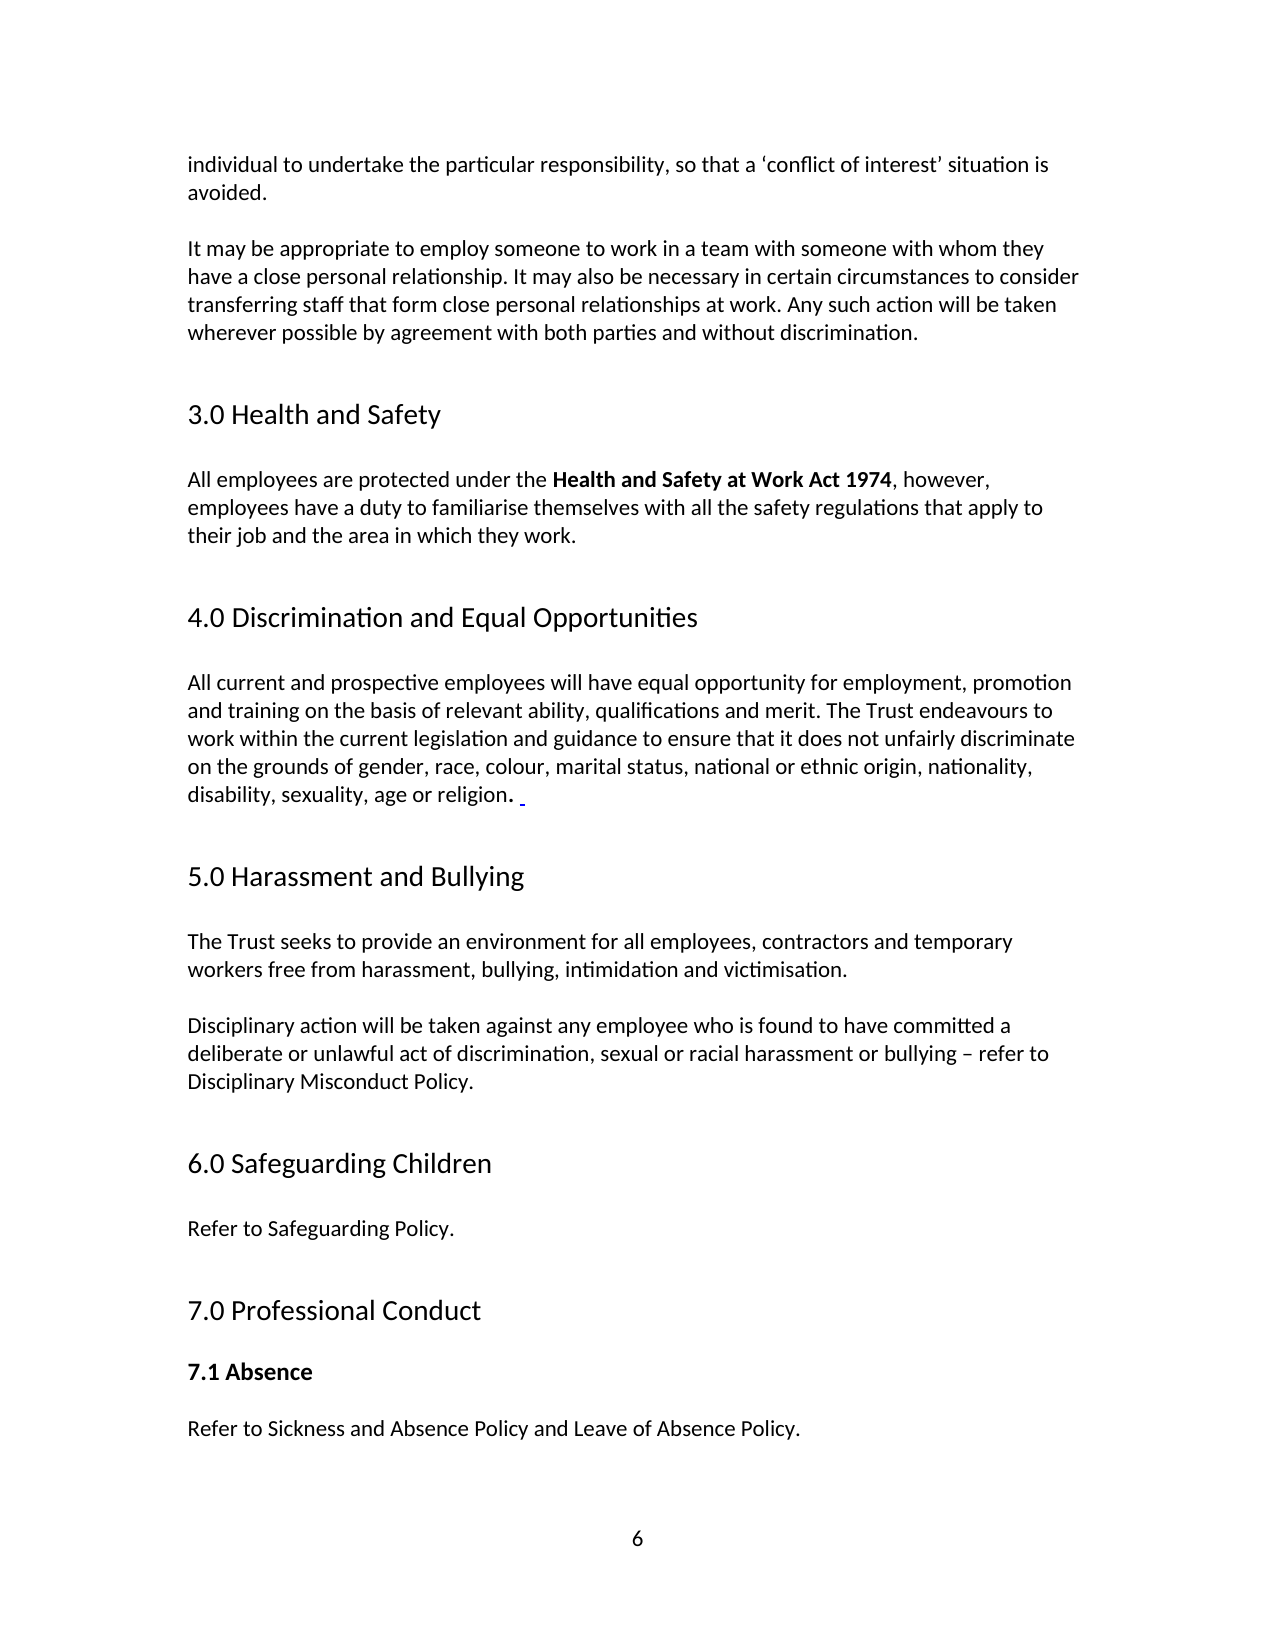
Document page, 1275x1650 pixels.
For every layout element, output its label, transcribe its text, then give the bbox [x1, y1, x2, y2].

subtitle 3.0 Health and Safety [187, 396, 1087, 432]
subtitle 7.0 Professional Conduct [187, 1292, 1087, 1328]
text The Trust seeks to provide an environment for all employees, contractors and temporary workers free from harassment, bullying, intimidation and victimisation. [187, 927, 1087, 983]
text Disciplinary action will be taken against any employee who is found to have committed a deliberate or unlawful act of discrimination, sexual or racial harassment or bullying – refer to Disciplinary Misconduct Policy. [187, 1011, 1087, 1095]
subtitle 5.0 Harassment and Bullying [187, 858, 1087, 894]
subtitle 6.0 Safeguarding Children [187, 1145, 1087, 1181]
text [187, 150, 1087, 206]
text All employees are protected under the Health and Safety at Work Act 1974, however, employees have a duty to familiarise themselves with all the safety regulations that apply to their job and the area in which they work. [187, 465, 1087, 549]
text Refer to Safeguarding Policy. [187, 1214, 1087, 1242]
text It may be appropriate to employ someone to work in a team with someone with whom they have a close personal relationship. It may also be necessary in certain circumstances to consider transferring staff that form close personal relationships at work. Any such action will be taken wherever possible by agreement with both parties and without discrimination. [187, 234, 1087, 346]
subtitle Discrimination and Equal Opportunities [187, 599, 1087, 635]
text All current and prospective employees will have equal opportunity for employment, promotion and training on the basis of relevant ability, qualifications and merit. The Trust endeavours to work within the current legislation and guidance to ensure that it does not unfairly discriminate on the grounds of gender, race, colour, marital status, national or ethnic origin, nationality, disability, sexuality, age or religion. [187, 668, 1087, 808]
subtitle 7.1 Absence [187, 1356, 1087, 1386]
text Refer to Sickness and Absence Policy and Leave of Absence Policy. [187, 1414, 1087, 1442]
